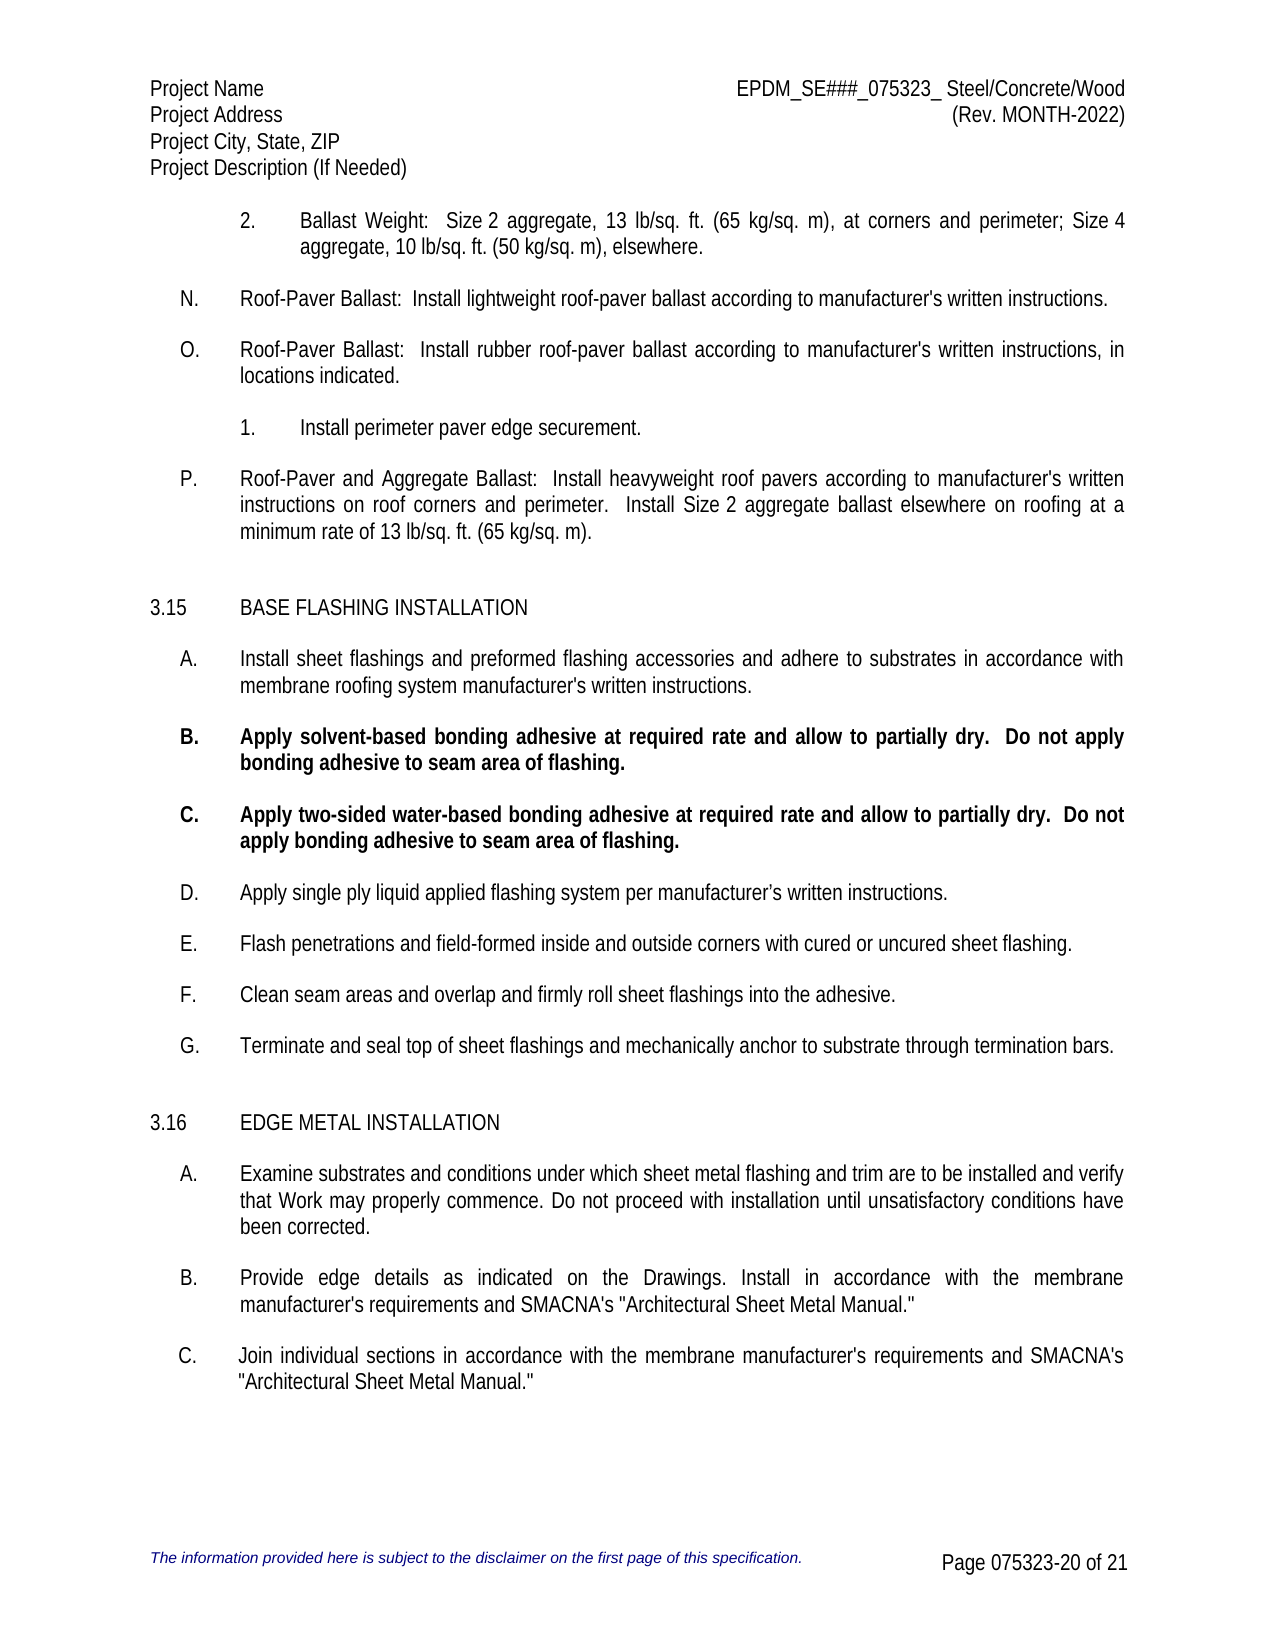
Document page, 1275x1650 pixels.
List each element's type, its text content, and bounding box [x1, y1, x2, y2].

text BASE FLASHING INSTALLATION [150, 594, 1125, 620]
text Roof-Paver Ballast: Install lightweight roof-paver ballast according to manufacturer's written instructions. [180, 284, 1125, 311]
text Clean seam areas and overlap and firmly roll sheet flashings into the adhesive. [180, 981, 1125, 1007]
text Provide edge details as indicated on the Drawings. Install in accordance with the membrane manufacturer's requirements and SMACNA's "Architectural Sheet Metal Manual." [180, 1264, 1125, 1317]
text Apply single ply liquid applied flashing system per manufacturer’s written instructions. [180, 878, 1125, 905]
text Apply solvent-based bonding adhesive at required rate and allow to partially dry. Do not apply bonding adhesive to seam area of flashing. [180, 723, 1125, 776]
text Terminate and seal top of sheet flashings and mechanically anchor to substrate through termination bars. [180, 1032, 1125, 1059]
text Install sheet flashings and preformed flashing accessories and adhere to substrates in accordance with membrane roofing system manufacturer's written instructions. [180, 645, 1125, 698]
text Ballast Weight: Size 2 aggregate, 13 lb/sq. ft. (65 kg/sq. m), at corners and perimeter; Size 4 aggregate, 10 lb/sq. ft. (50 kg/sq. m), elsewhere. [240, 207, 1125, 259]
text Apply two-sided water-based bonding adhesive at required rate and allow to partially dry. Do not apply bonding adhesive to seam area of flashing. [180, 801, 1125, 853]
text Edge Metal Installation [150, 1109, 1125, 1135]
text Roof-Paver Ballast: Install rubber roof-paver ballast according to manufacturer's written instructions, in locations indicated. [180, 336, 1125, 388]
text Join individual sections in accordance with the membrane manufacturer's requirements and SMACNA's "Architectural Sheet Metal Manual." [178, 1342, 1125, 1395]
text Install perimeter paver edge securement. [240, 413, 1125, 440]
text Flash penetrations and field-formed inside and outside corners with cured or uncured sheet flashing. [180, 930, 1125, 956]
text Examine substrates and conditions under which sheet metal flashing and trim are to be installed and verify that Work may properly commence. Do not proceed with installation until unsatisfactory conditions have been corrected. [180, 1160, 1125, 1239]
text Roof-Paver and Aggregate Ballast: Install heavyweight roof pavers according to manufacturer's written instructions on roof corners and perimeter. Install Size 2 aggregate ballast elsewhere on roofing at a minimum rate of 13 lb/sq. ft. (65 kg/sq. m). [180, 465, 1125, 544]
